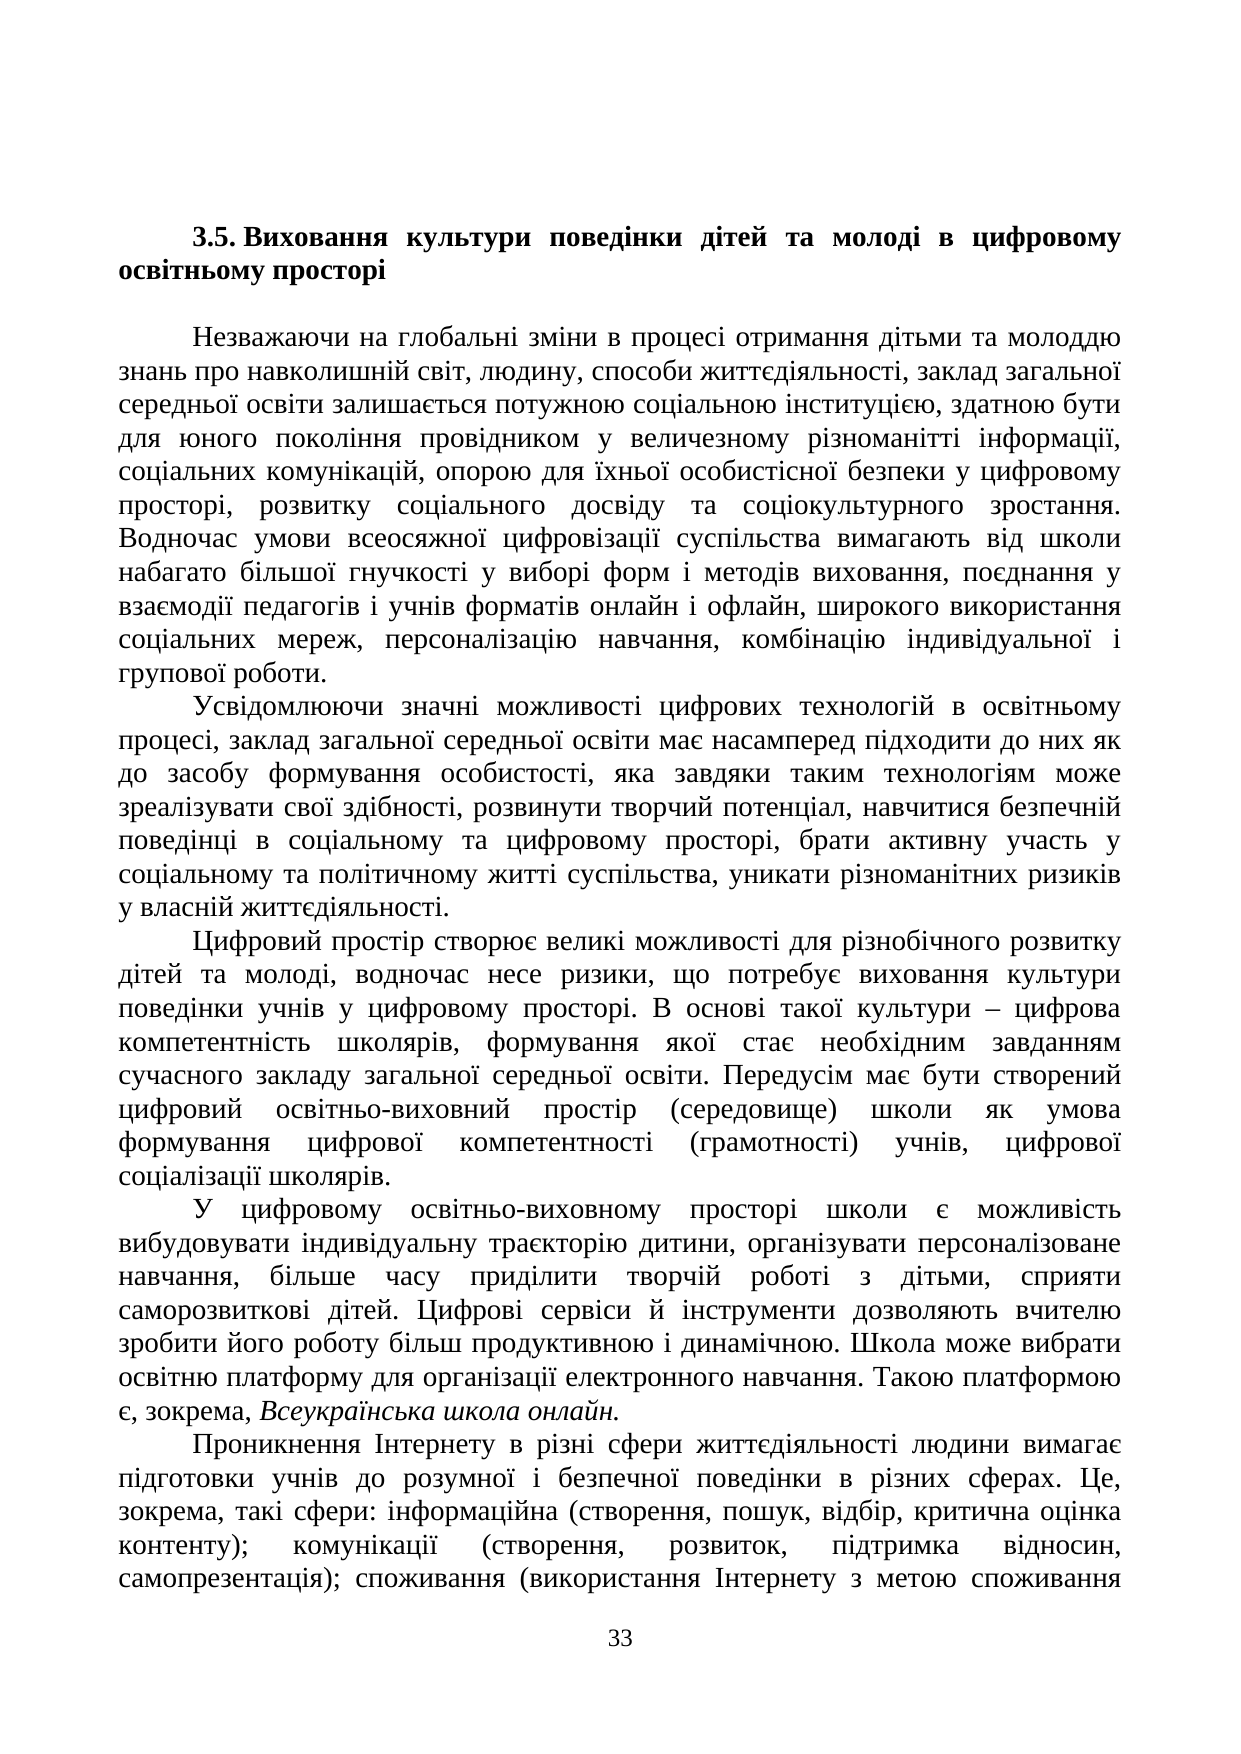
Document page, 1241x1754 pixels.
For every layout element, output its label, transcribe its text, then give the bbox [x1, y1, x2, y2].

text Усвідомлюючи значні можливості цифрових технологій в освітньому процесі, заклад загальної середньої освіти має насамперед підходити до них як до засобу формування особистості, яка завдяки таким технологіям може зреалізувати свої здібності, розвинути творчий потенціал, навчитися безпечній поведінці в соціальному та цифровому просторі, брати активну участь у соціальному та політичному житті суспільства, уникати різноманітних ризиків у власній життєдіяльності. [118, 688, 1122, 923]
text 3.5. Виховання культури поведінки дітей та молоді в цифровому освітньому просторі [118, 219, 1122, 286]
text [118, 1426, 1122, 1594]
text У цифровому освітньо-виховному просторі школи є можливість вибудовувати індивідуальну траєкторію дитини, організувати персоналізоване навчання, більше часу приділити творчій роботі з дітьми, сприяти саморозвиткові дітей. Цифрові сервіси й інструменти дозволяють вчителю зробити його роботу більш продуктивною і динамічною. Школа може вибрати освітню платформу для організації електронного навчання. Такою платформою є, зокрема, Всеукраїнська школа онлайн. [118, 1191, 1122, 1426]
text Незважаючи на глобальні зміни в процесі отримання дітьми та молоддю знань про навколишній світ, людину, способи життєдіяльності, заклад загальної середньої освіти залишається потужною соціальною інституцією, здатною бути для юного покоління провідником у величезному різноманітті інформації, соціальних комунікацій, опорою для їхньої особистісної безпеки у цифровому просторі, розвитку соціального досвіду та соціокультурного зростання. Водночас умови всеосяжної цифровізації суспільства вимагають від школи набагато більшої гнучкості у виборі форм і методів виховання, поєднання у взаємодії педагогів і учнів форматів онлайн і офлайн, широкого використання соціальних мереж, персоналізацію навчання, комбінацію індивідуальної і групової роботи. [118, 319, 1122, 688]
text Цифровий простір створює великі можливості для різнобічного розвитку дітей та молоді, водночас несе ризики, що потребує виховання культури поведінки учнів у цифровому просторі. В основі такої культури – цифрова компетентність школярів, формування якої стає необхідним завданням сучасного закладу загальної середньої освіти. Передусім має бути створений цифровий освітньо-виховний простір (середовище) школи як умова формування цифрової компетентності (грамотності) учнів, цифрової соціалізації школярів. [118, 923, 1122, 1191]
